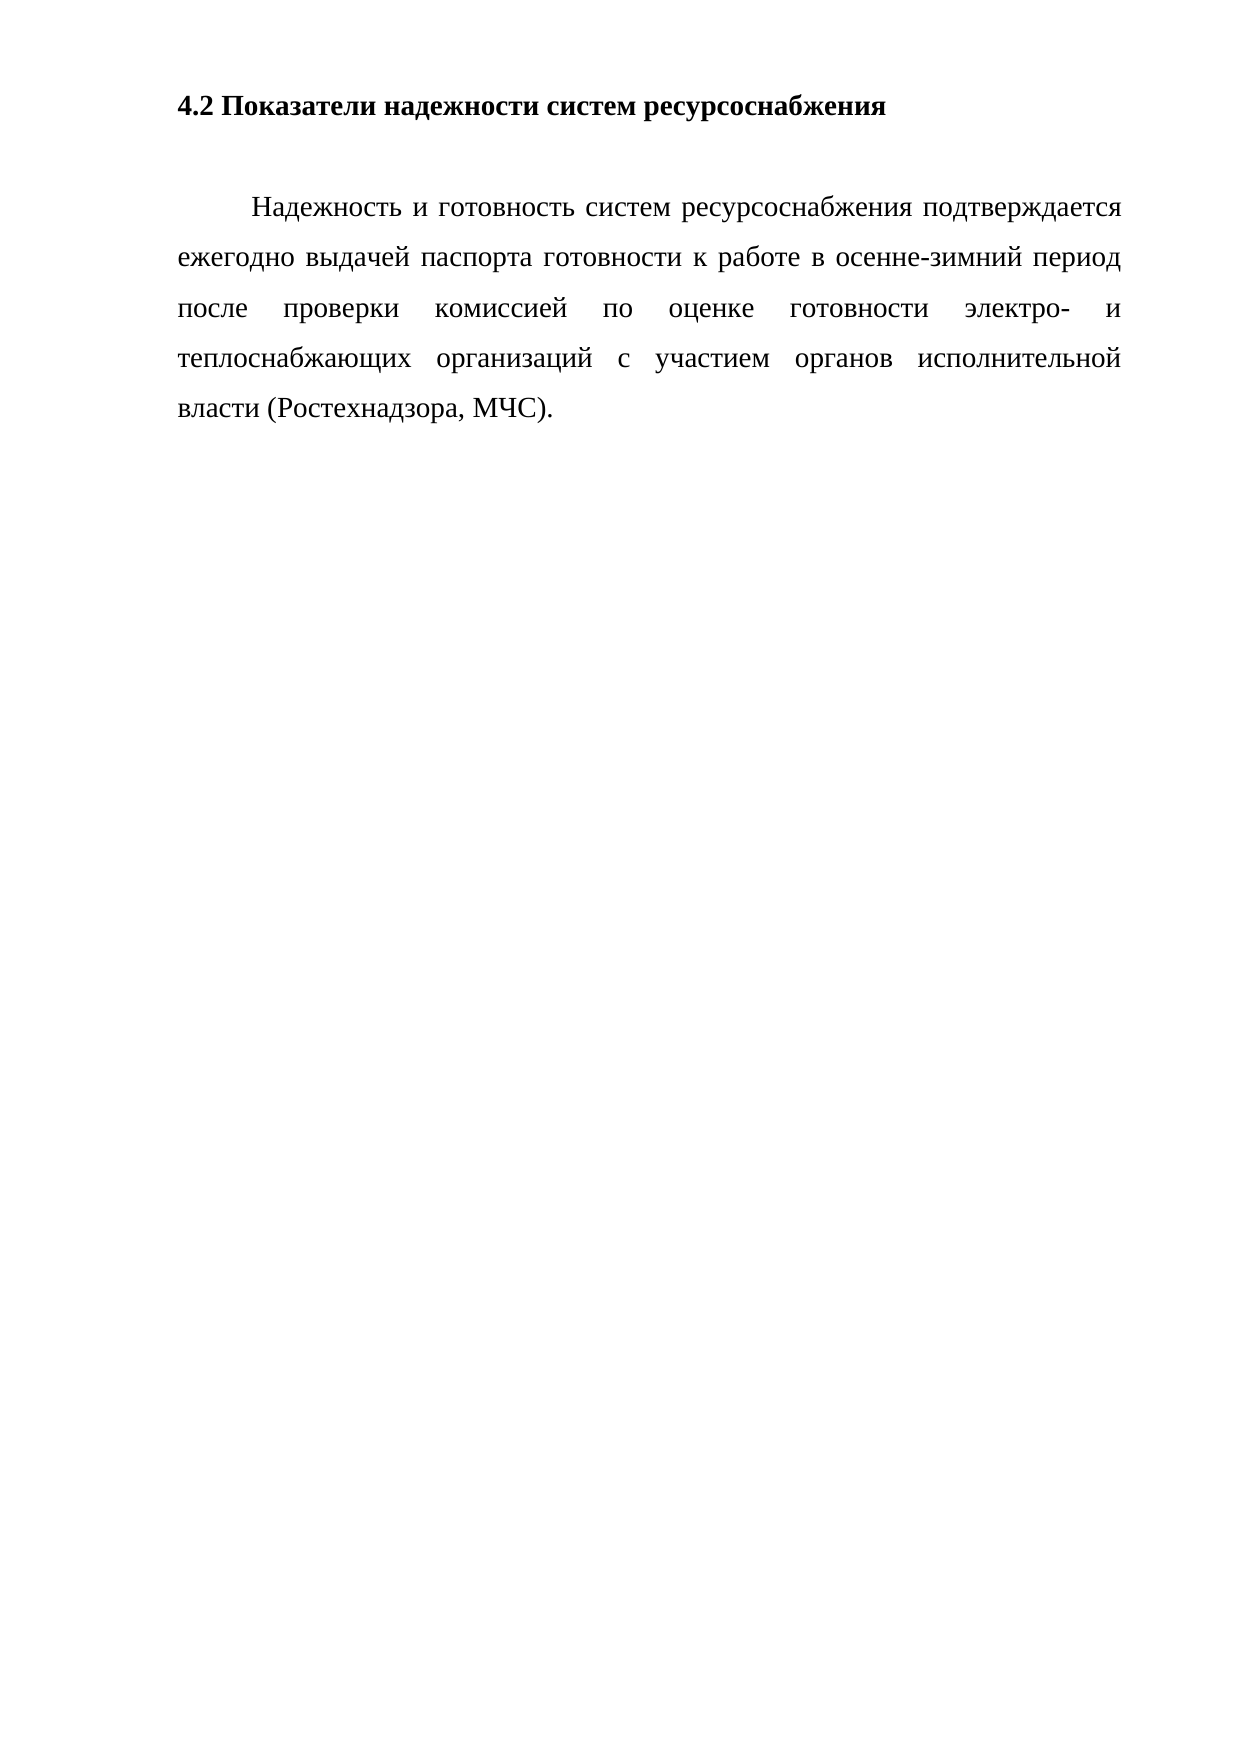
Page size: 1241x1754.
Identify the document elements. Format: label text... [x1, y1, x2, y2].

text 4.2 Показатели надежности систем ресурсоснабжения [177, 88, 1122, 122]
text Надежность и готовность систем ресурсоснабжения подтверждается ежегодно выдачей паспорта готовности к работе в осенне-зимний период после проверки комиссией по оценке готовности электро- и теплоснабжающих организаций с участием органов исполнительной власти (Ростехнадзора, МЧС). [177, 189, 1122, 424]
